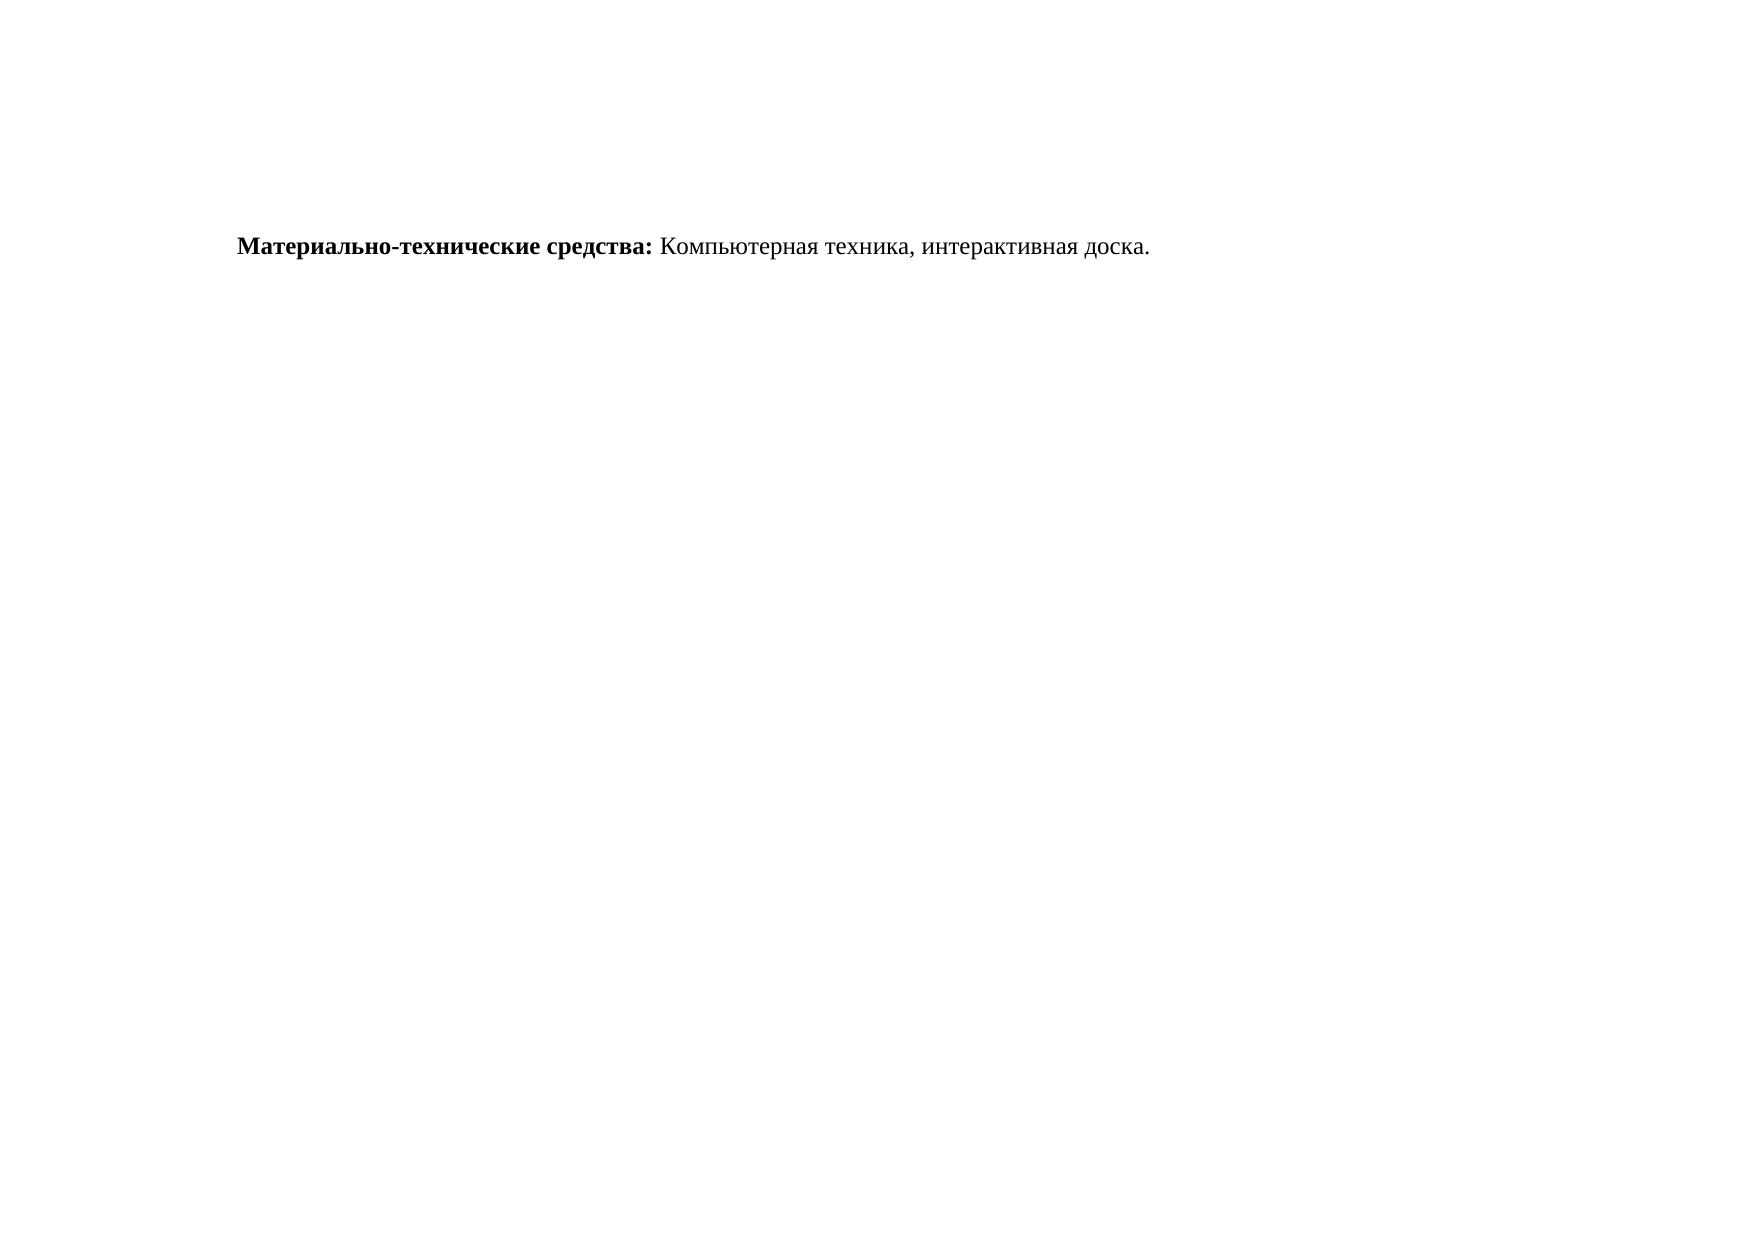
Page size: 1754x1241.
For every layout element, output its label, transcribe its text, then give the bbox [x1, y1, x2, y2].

text Материально-технические средства: Компьютерная техника, интерактивная доска. [237, 231, 1636, 260]
